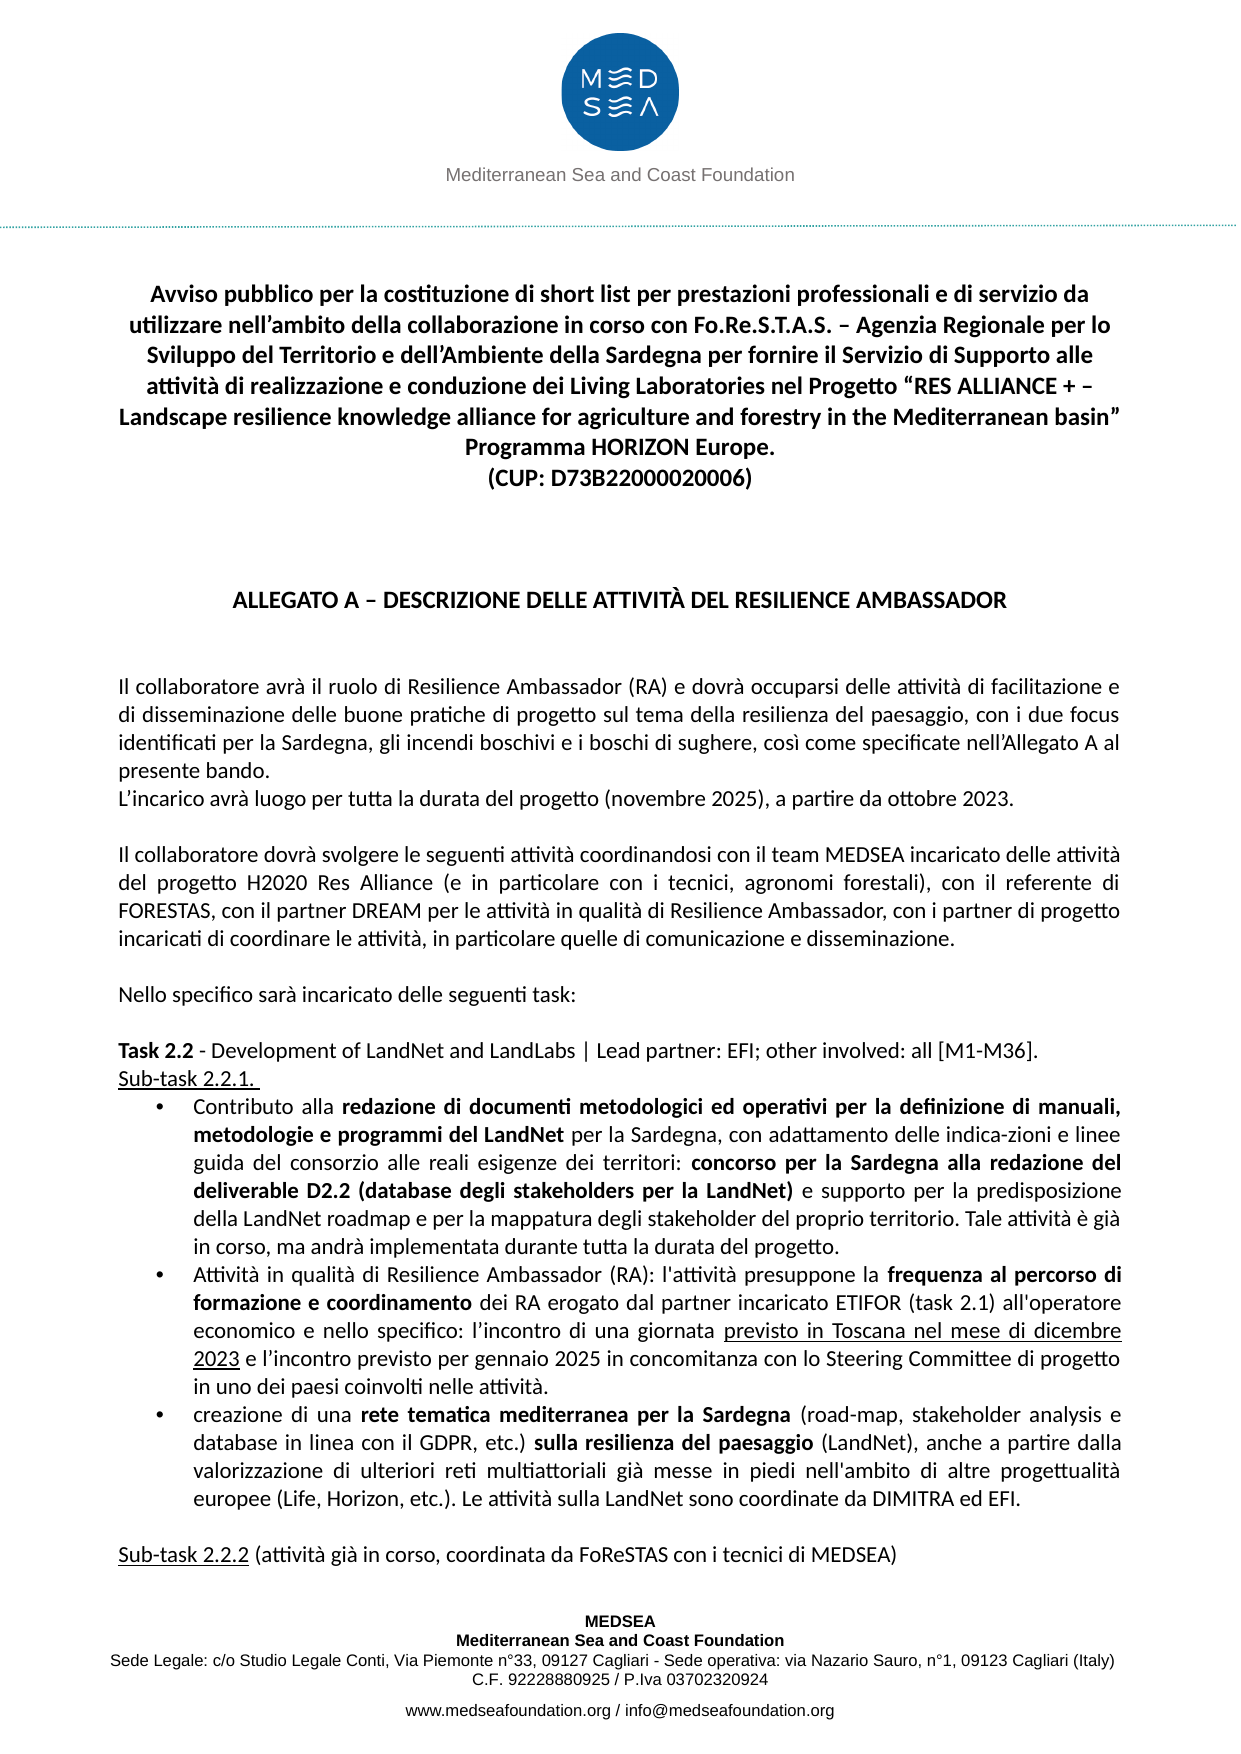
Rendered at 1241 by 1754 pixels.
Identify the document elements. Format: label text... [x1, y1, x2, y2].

text ALLEGATO A – DESCRIZIONE DELLE ATTIVITÀ DEL RESILIENCE AMBASSADOR [118, 584, 1122, 614]
text Task 2.2 - Development of LandNet and LandLabs | Lead partner: EFI; other involved: all [M1-M36]. [118, 1036, 1122, 1064]
text (CUP: D73B22000020006) [118, 462, 1122, 492]
list Attività in qualità di Resilience Ambassador (RA): l'attività presuppone la frequenza al percorso di formazione e coordinamento dei RA erogato dal partner incaricato ETIFOR (task 2.1) all'operatore economico e nello specifico: l’incontro di una giornata previsto in Toscana nel mese di dicembre 2023 e l’incontro previsto per gennaio 2025 in concomitanza con lo Steering Committee di progetto in uno dei paesi coinvolti nelle attività. [156, 1260, 1122, 1400]
text Sub-task 2.2.2 (attività già in corso, coordinata da FoReSTAS con i tecnici di MEDSEA) [118, 1541, 1122, 1568]
text Il collaboratore dovrà svolgere le seguenti attività coordinandosi con il team MEDSEA incaricato delle attività del progetto H2020 Res Alliance (e in particolare con i tecnici, agronomi forestali), con il referente di FORESTAS, con il partner DREAM per le attività in qualità di Resilience Ambassador, con i partner di progetto incaricati di coordinare le attività, in particolare quelle di comunicazione e disseminazione. [118, 840, 1122, 952]
list creazione di una rete tematica mediterranea per la Sardegna (road-map, stakeholder analysis e database in linea con il GDPR, etc.) sulla resilienza del paesaggio (LandNet), anche a partire dalla valorizzazione di ulteriori reti multiattoriali già messe in piedi nell'ambito di altre progettualità europee (Life, Horizon, etc.). Le attività sulla LandNet sono coordinate da DIMITRA ed EFI. [156, 1400, 1122, 1512]
text Avviso pubblico per la costituzione di short list per prestazioni professionali e di servizio da utilizzare nell’ambito della collaborazione in corso con Fo.Re.S.T.A.S. – Agenzia Regionale per lo Sviluppo del Territorio e dell’Ambiente della Sardegna per fornire il Servizio di Supporto alle attività di realizzazione e conduzione dei Living Laboratories nel Progetto “RES ALLIANCE + – Landscape resilience knowledge alliance for agriculture and forestry in the Mediterranean basin” [118, 279, 1122, 431]
text L’incarico avrà luogo per tutta la durata del progetto (novembre 2025), a partire da ottobre 2023. [118, 784, 1122, 812]
text Il collaboratore avrà il ruolo di Resilience Ambassador (RA) e dovrà occuparsi delle attività di facilitazione e di disseminazione delle buone pratiche di progetto sul tema della resilienza del paesaggio, con i due focus identificati per la Sardegna, gli incendi boschivi e i boschi di sughere, così come specificate nell’Allegato A al presente bando. [118, 672, 1122, 784]
list Contributo alla redazione di documenti metodologici ed operativi per la definizione di manuali, metodologie e programmi del LandNet per la Sardegna, con adattamento delle indica-zioni e linee guida del consorzio alle reali esigenze dei territori: concorso per la Sardegna alla redazione del deliverable D2.2 (database degli stakeholders per la LandNet) e supporto per la predisposizione della LandNet roadmap e per la mappatura degli stakeholder del proprio territorio. Tale attività è già in corso, ma andrà implementata durante tutta la durata del progetto. [156, 1092, 1122, 1260]
text Programma HORIZON Europe. [118, 431, 1122, 462]
picture [561, 33, 679, 151]
text Sub-task 2.2.1. [118, 1064, 1122, 1092]
text Nello specifico sarà incaricato delle seguenti task: [118, 980, 1122, 1008]
